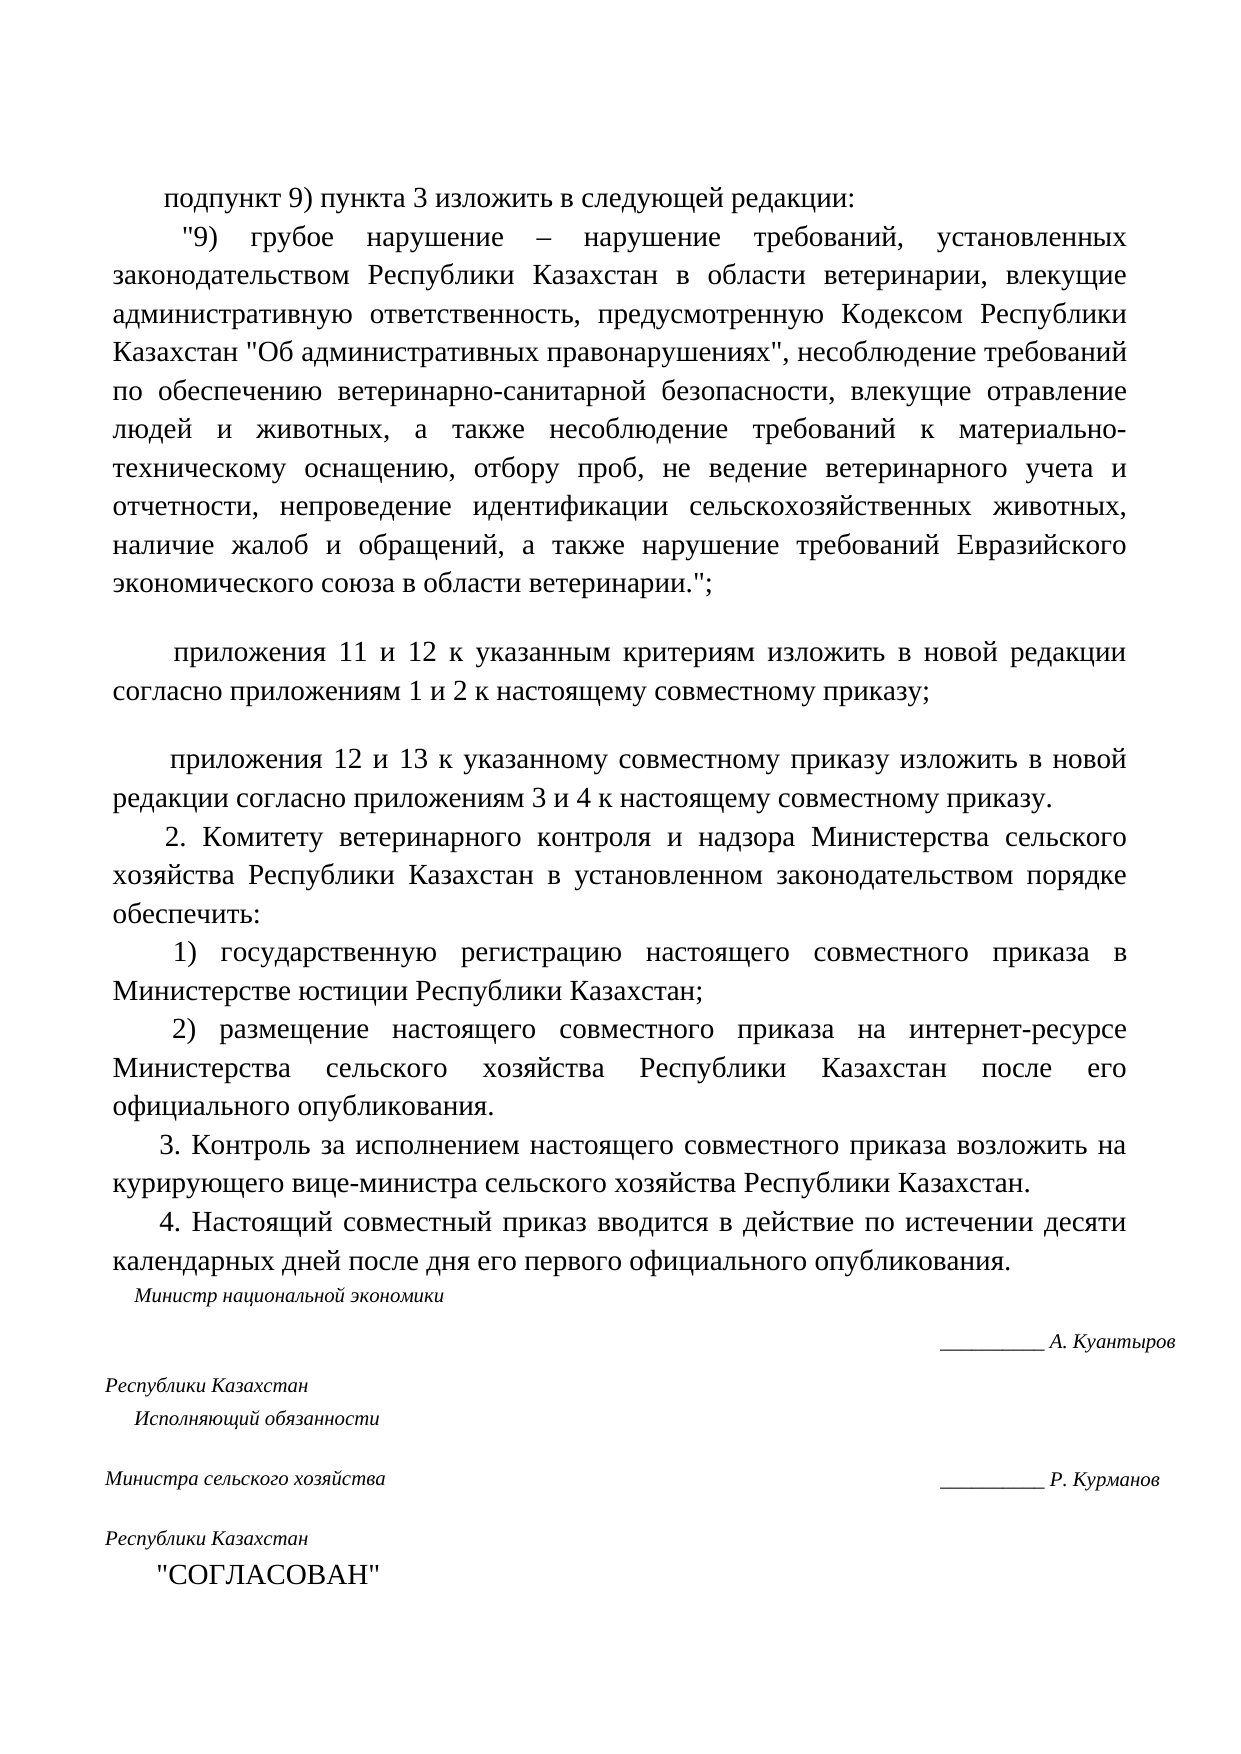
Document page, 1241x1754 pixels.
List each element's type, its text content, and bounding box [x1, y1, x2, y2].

text 4. Настоящий совместный приказ вводится в действие по истечении десяти календарных дней после дня его первого официального опубликования. [112, 1204, 1128, 1276]
table_header __________ А. Куантыров [939, 1281, 1240, 1404]
table_cell __________ Р. Курманов [939, 1405, 1240, 1557]
text подпункт 9) пункта 3 изложить в следующей редакции: [112, 180, 1128, 214]
table_header Министр национальной экономики Республики Казахстан [101, 1281, 939, 1404]
text 2) размещение настоящего совместного приказа на интернет-ресурсе Министерства сельского хозяйства Республики Казахстан после его официального опубликования. [112, 1011, 1128, 1122]
text 2. Комитету ветеринарного контроля и надзора Министерства сельского хозяйства Республики Казахстан в установленном законодательством порядке обеспечить: [112, 819, 1128, 929]
table_cell Исполняющий обязанности Министра сельского хозяйства Республики Казахстан [101, 1405, 939, 1557]
text приложения 12 и 13 к указанному совместному приказу изложить в новой редакции согласно приложениям 3 и 4 к настоящему совместному приказу. [112, 742, 1128, 814]
text 1) государственную регистрацию настоящего совместного приказа в Министерстве юстиции Республики Казахстан; [112, 934, 1128, 1006]
text 3. Контроль за исполнением настоящего совместного приказа возложить на курирующего вице-министра сельского хозяйства Республики Казахстан. [112, 1127, 1128, 1199]
text "9) грубое нарушение – нарушение требований, установленных законодательством Республики Казахстан в области ветеринарии, влекущие административную ответственность, предусмотренную Кодексом Республики Казахстан "Об административных правонарушениях", несоблюдение требований по обеспечению ветеринарно-санитарной безопасности, влекущие отравление людей и животных, а также несоблюдение требований к материально-техническому оснащению, отбору проб, не ведение ветеринарного учета и отчетности, непроведение идентификации сельскохозяйственных животных, наличие жалоб и обращений, а также нарушение требований Евразийского экономического союза в области ветеринарии."; [112, 219, 1128, 599]
text "СОГЛАСОВАН" [112, 1557, 1128, 1591]
text приложения 11 и 12 к указанным критериям изложить в новой редакции согласно приложениям 1 и 2 к настоящему совместному приказу; [112, 634, 1128, 706]
